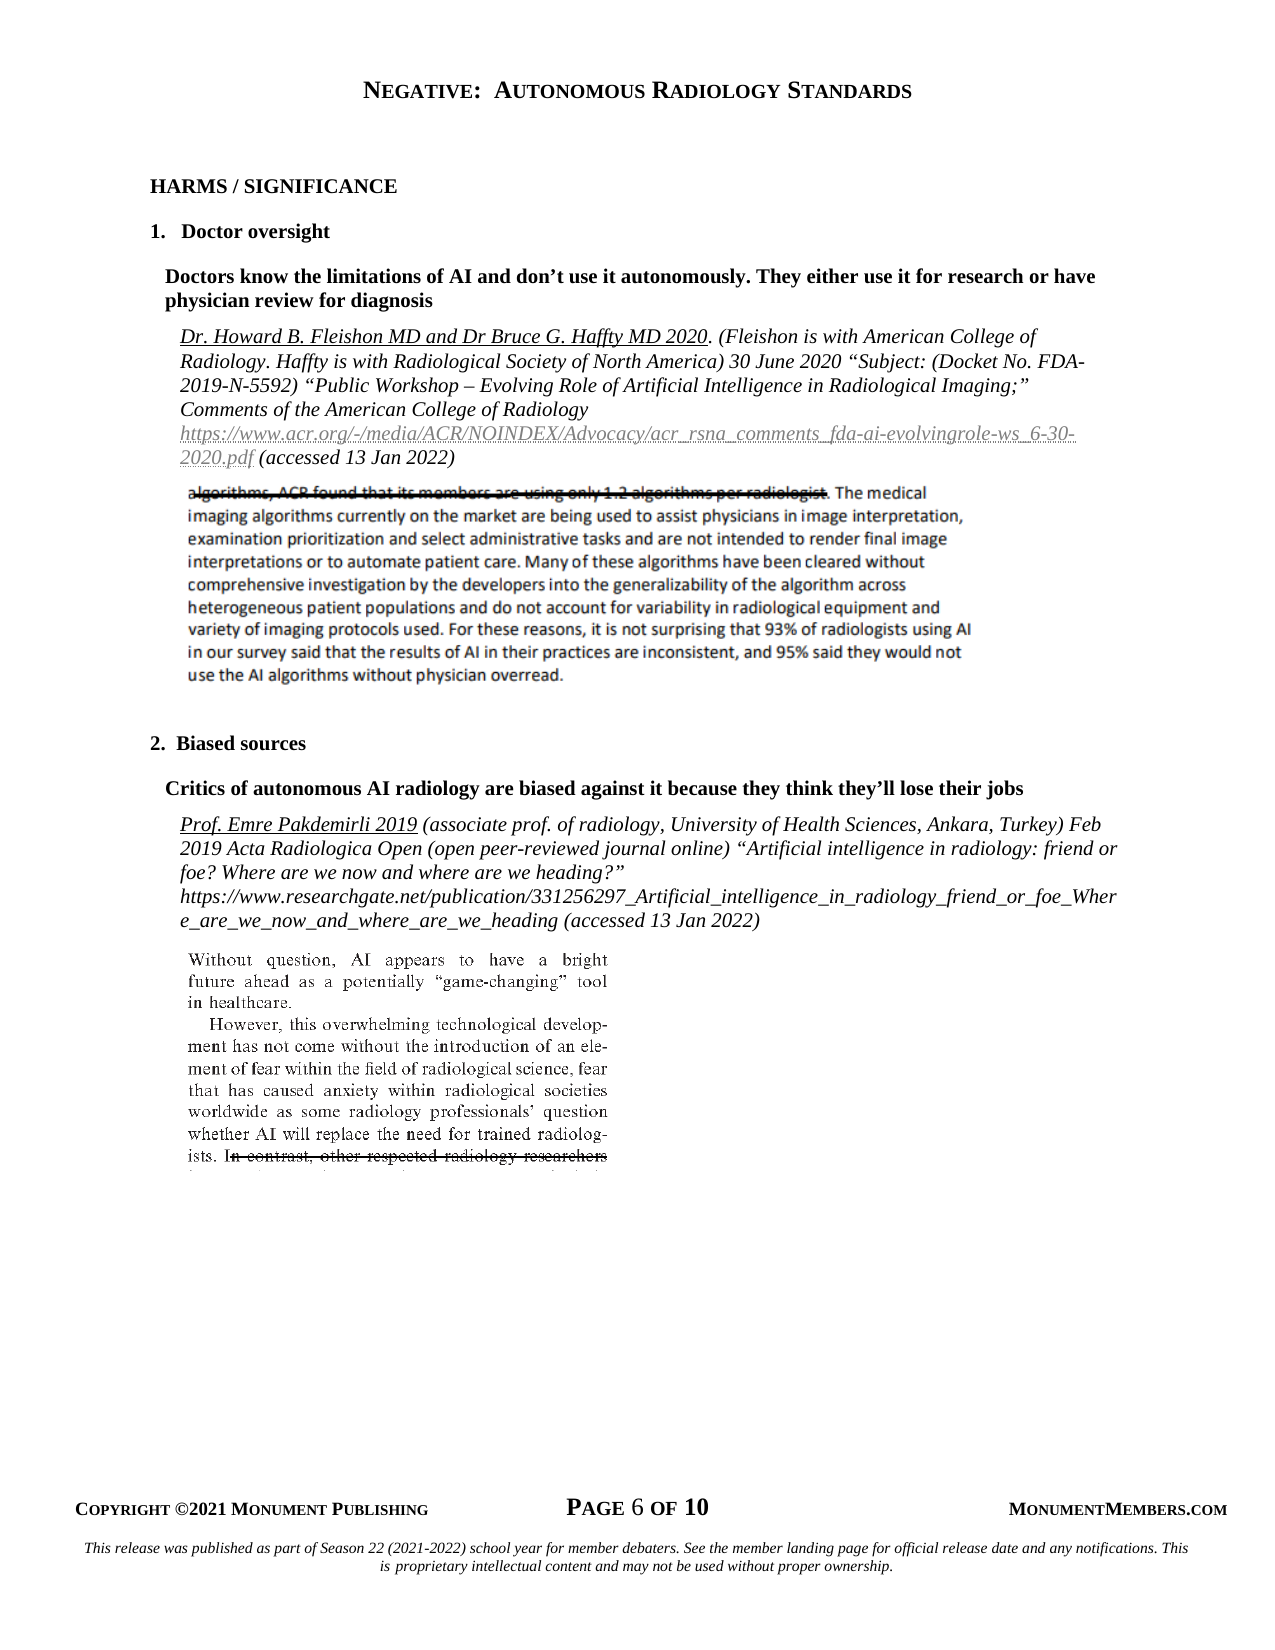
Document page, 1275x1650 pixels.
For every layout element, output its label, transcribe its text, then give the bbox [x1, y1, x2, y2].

picture [180, 481, 977, 686]
text Doctors know the limitations of AI and don’t use it autonomously. They either use it for research or have physician review for diagnosis [165, 264, 1125, 312]
text HARMS / SIGNIFICANCE [150, 174, 1125, 198]
text Prof. Emre Pakdemirli 2019 (associate prof. of radiology, University of Health Sciences, Ankara, Turkey) Feb 2019 Acta Radiologica Open (open peer-reviewed journal online) “Artificial intelligence in radiology: friend or foe? Where are we now and where are we heading?” https://www.researchgate.net/publication/331256297_Artificial_intelligence_in_radiology_friend_or_foe_Where_are_we_now_and_where_are_we_heading (accessed 13 Jan 2022) [180, 812, 1125, 932]
picture [180, 944, 609, 1171]
text 2. Biased sources [150, 731, 1125, 754]
text Dr. Howard B. Fleishon MD and Dr Bruce G. Haffty MD 2020. (Fleishon is with American College of Radiology. Haffty is with Radiological Society of North America) 30 June 2020 “Subject: (Docket No. FDA-2019-N-5592) “Public Workshop – Evolving Role of Artificial Intelligence in Radiological Imaging;” Comments of the American College of Radiology https://www.acr.org/-/media/ACR/NOINDEX/Advocacy/acr_rsna_comments_fda-ai-evolvingrole-ws_6-30-2020.pdf (accessed 13 Jan 2022) [180, 324, 1125, 469]
text 1. Doctor oversight [150, 219, 1125, 243]
text Critics of autonomous AI radiology are biased against it because they think they’ll lose their jobs [165, 775, 1125, 799]
